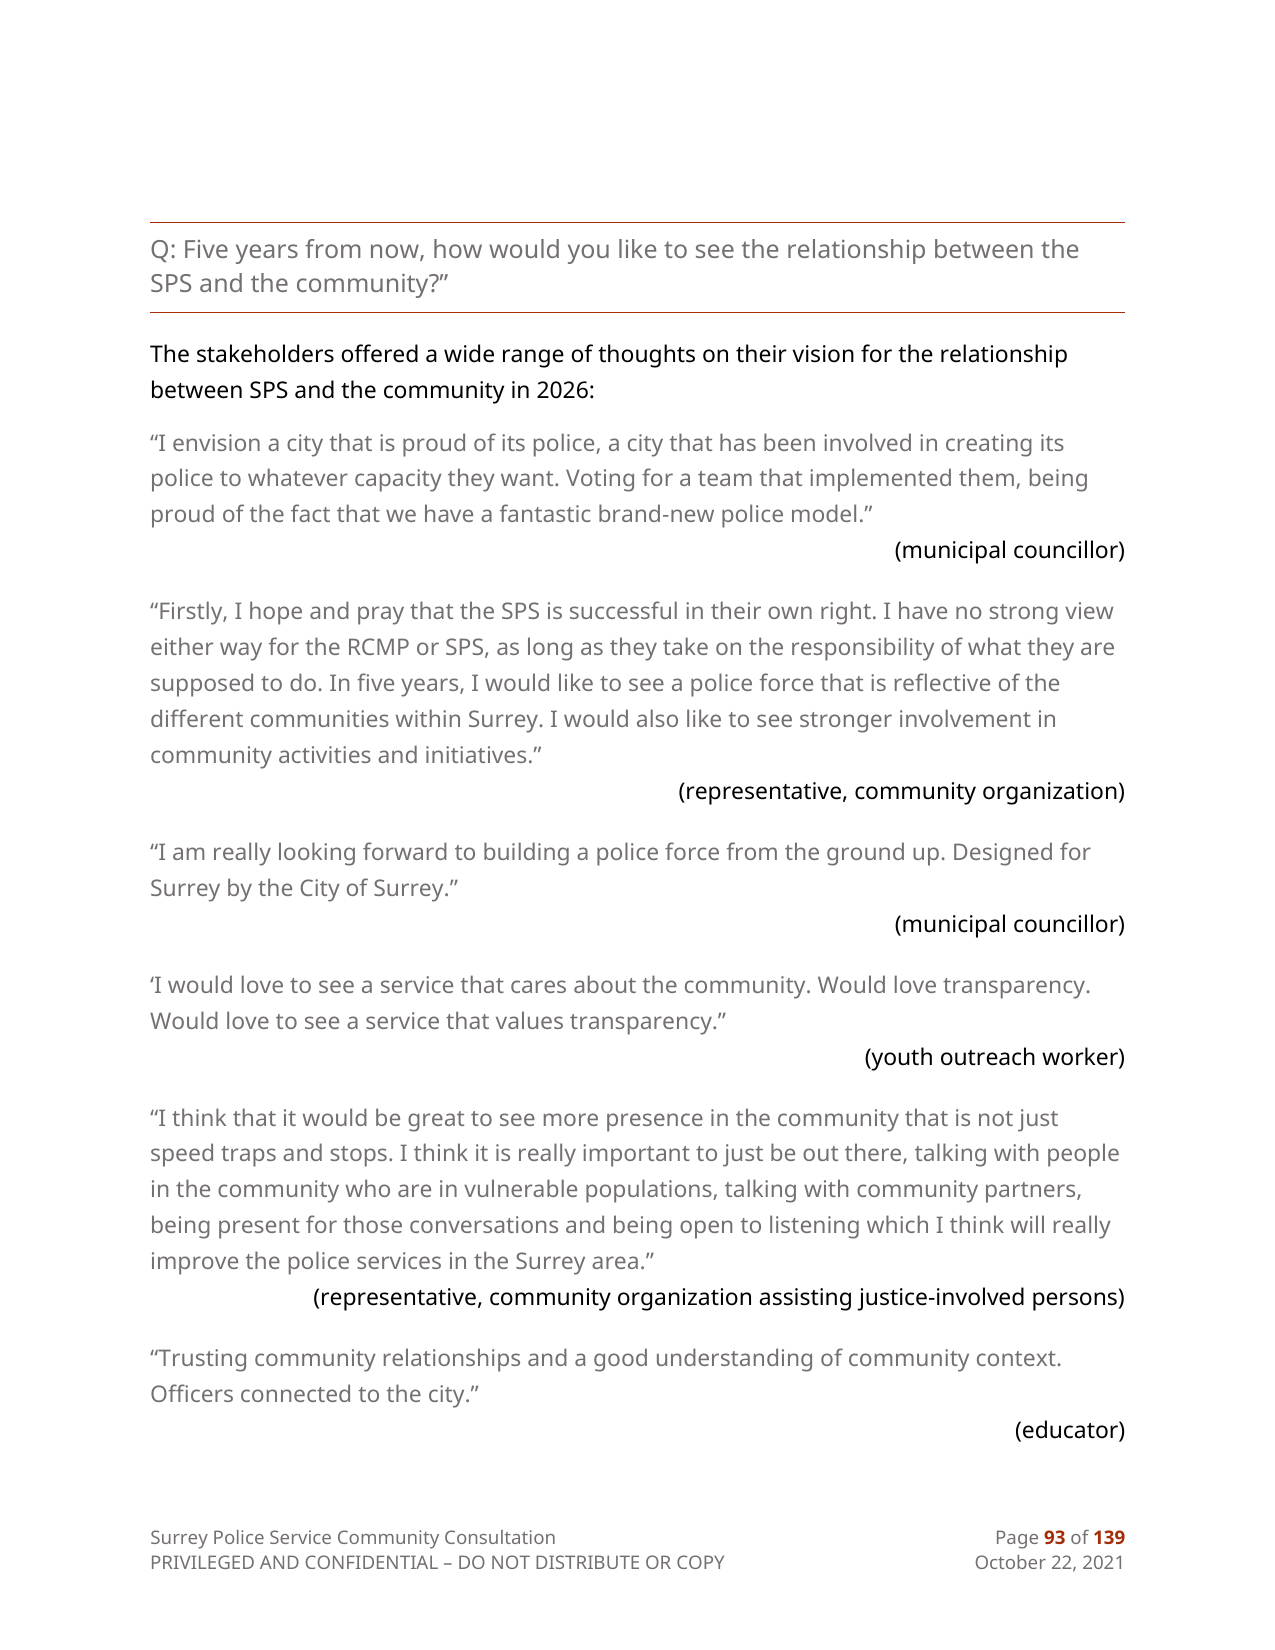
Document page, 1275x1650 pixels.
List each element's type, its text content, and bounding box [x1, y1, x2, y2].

text “I am really looking forward to building a police force from the ground up. Designed for Surrey by the City of Surrey.” [150, 836, 1125, 903]
subtitle (municipal councillor) [150, 908, 1125, 939]
subtitle (representative, community organization) [150, 775, 1125, 806]
text “Firstly, I hope and pray that the SPS is successful in their own right. I have no strong view either way for the RCMP or SPS, as long as they take on the responsibility of what they are supposed to do. In five years, I would like to see a police force that is reflective of the different communities within Surrey. I would also like to see stronger involvement in community activities and initiatives.” [150, 595, 1125, 770]
subtitle (youth outreach worker) [150, 1041, 1125, 1072]
subtitle (educator) [150, 1414, 1125, 1445]
subtitle (municipal councillor) [150, 534, 1125, 566]
text ‘I would love to see a service that cares about the community. Would love transparency. Would love to see a service that values transparency.” [150, 969, 1125, 1036]
text “I envision a city that is proud of its police, a city that has been involved in creating its police to whatever capacity they want. Voting for a team that implemented them, being proud of the fact that we have a fantastic brand-new police model.” [150, 426, 1125, 529]
text “Trusting community relationships and a good understanding of community context. Officers connected to the city.” [150, 1342, 1125, 1409]
text “I think that it would be great to see more presence in the community that is not just speed traps and stops. I think it is really important to just be out there, talking with people in the community who are in vulnerable populations, talking with community partners, being present for those conversations and being open to listening which I think will really improve the police services in the Surrey area.” [150, 1101, 1125, 1276]
subtitle (representative, community organization assisting justice-involved persons) [150, 1281, 1125, 1312]
text The stakeholders offered a wide range of thoughts on their vision for the relationship between SPS and the community in 2026: [150, 338, 1125, 405]
subtitle Q: Five years from now, how would you like to see the relationship between the SPS and the community?” [150, 223, 1125, 312]
